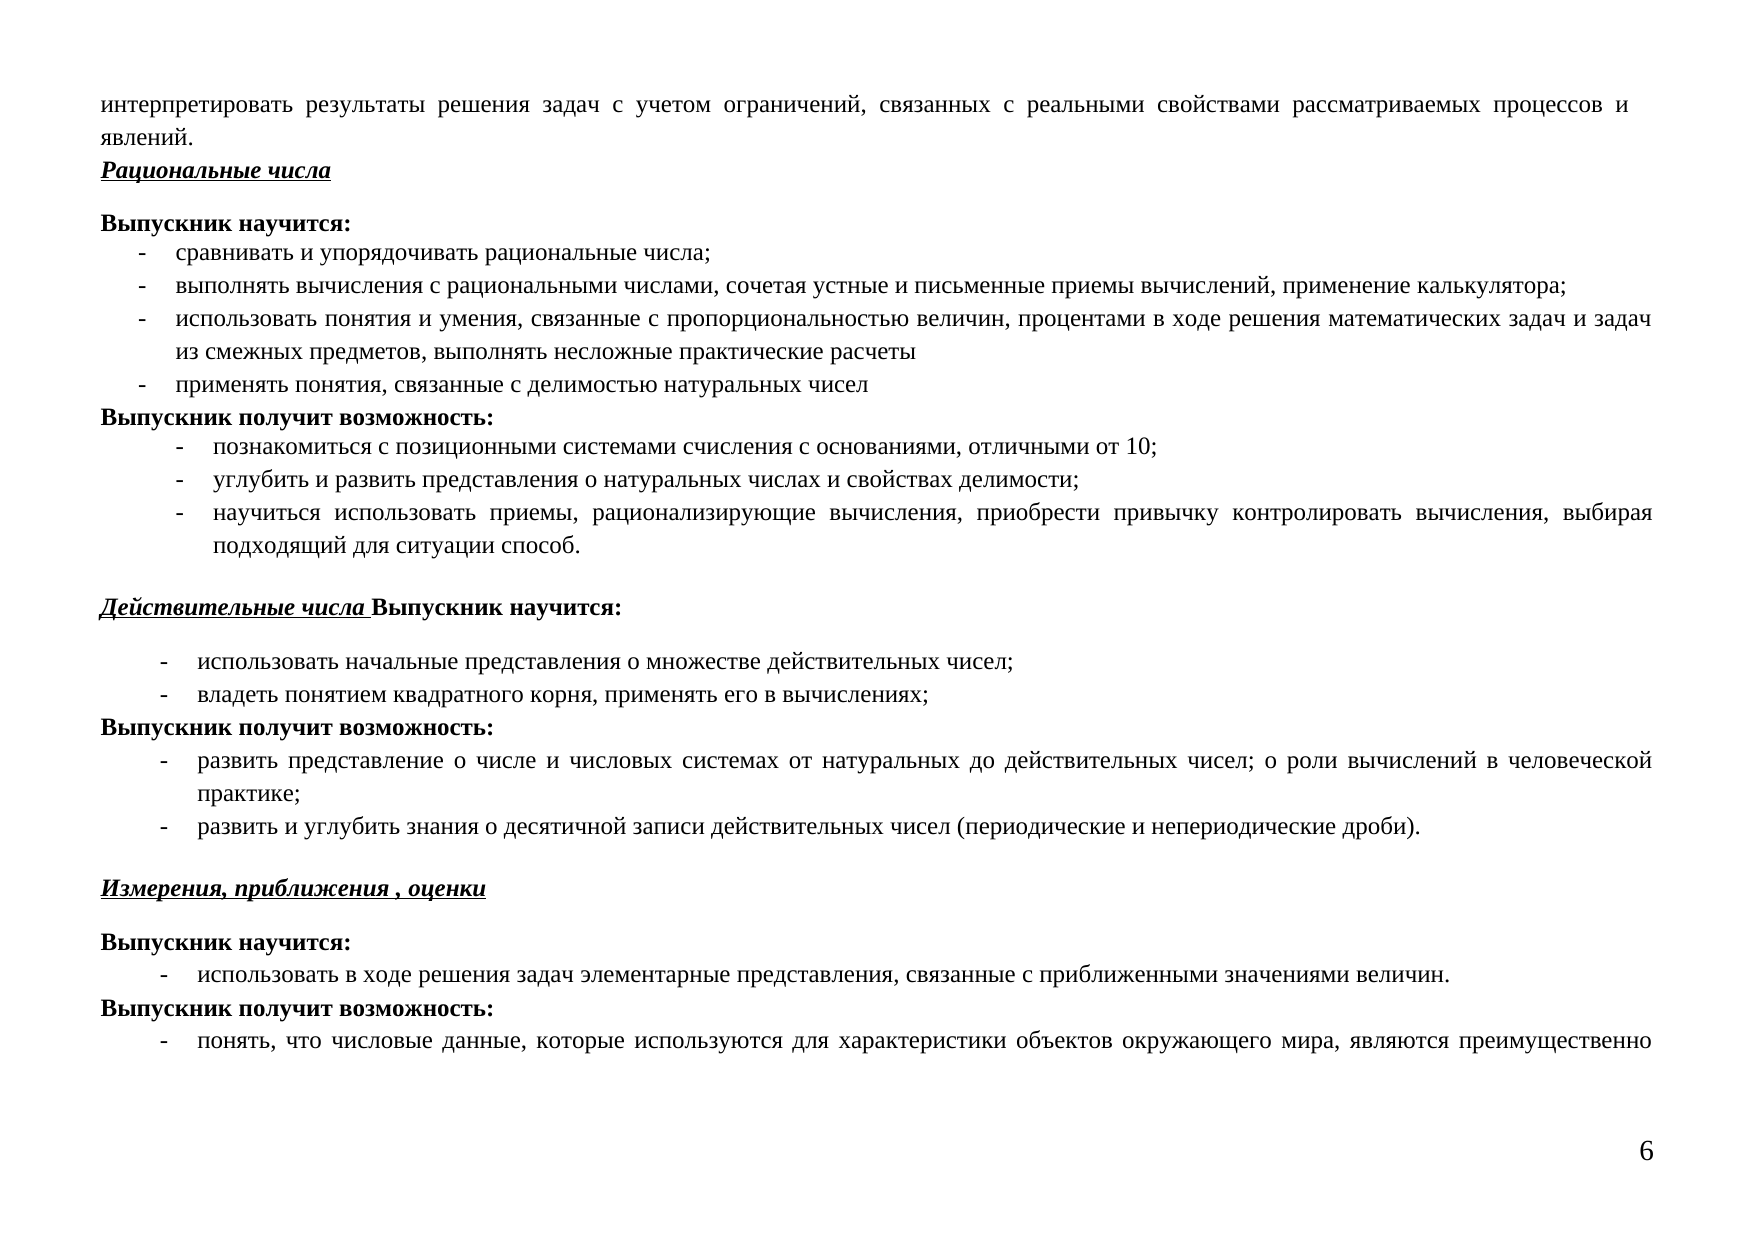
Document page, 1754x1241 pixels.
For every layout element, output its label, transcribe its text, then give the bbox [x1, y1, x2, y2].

text Действительные числа Выпускник научится: [100, 592, 1653, 621]
text Выпускник получит возможность: [100, 993, 1653, 1021]
list научиться использовать приемы, рационализирующие вычисления, приобрести привычку контролировать вычисления, выбирая подходящий для ситуации способ. [175, 497, 1653, 559]
list использовать понятия и умения, связанные с пропорциональностью величин, процентами в ходе решения математических задач и задач из смежных предметов, выполнять несложные практические расчеты [138, 303, 1653, 365]
list углубить и развить представления о натуральных числах и свойствах делимости; [175, 464, 1653, 493]
list развить и углубить знания о десятичной записи действительных чисел (периодические и непериодические дроби). [159, 811, 1653, 840]
list сравнивать и упорядочивать рациональные числа; [138, 237, 1653, 266]
list владеть понятием квадратного корня, применять его в вычислениях; [159, 679, 1653, 708]
text Выпускник научится: [100, 927, 1653, 955]
list использовать в ходе решения задач элементарные представления, связанные с приближенными значениями величин. [159, 959, 1653, 988]
text интерпретировать результаты решения задач с учетом ограничений, связанных с реальными свойствами рассматриваемых процессов и явлений. [100, 89, 1653, 150]
list познакомиться с позиционными системами счисления с основаниями, отличными от 10; [175, 431, 1653, 460]
list использовать начальные представления о множестве действительных чисел; [159, 646, 1653, 674]
list выполнять вычисления с рациональными числами, сочетая устные и письменные приемы вычислений, применение калькулятора; [138, 270, 1653, 299]
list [159, 1026, 1653, 1054]
text Измерения, приближения , оценки [100, 873, 1653, 901]
list применять понятия, связанные с делимостью натуральных чисел [138, 369, 1653, 398]
text Выпускник получит возможность: [100, 402, 1653, 431]
text Выпускник научится: [100, 208, 1653, 237]
list развить представление о числе и числовых системах от натуральных до действительных чисел; о роли вычислений в человеческой практике; [159, 745, 1653, 807]
text Рациональные числа [100, 155, 1653, 183]
text Выпускник получит возможность: [100, 712, 1653, 741]
